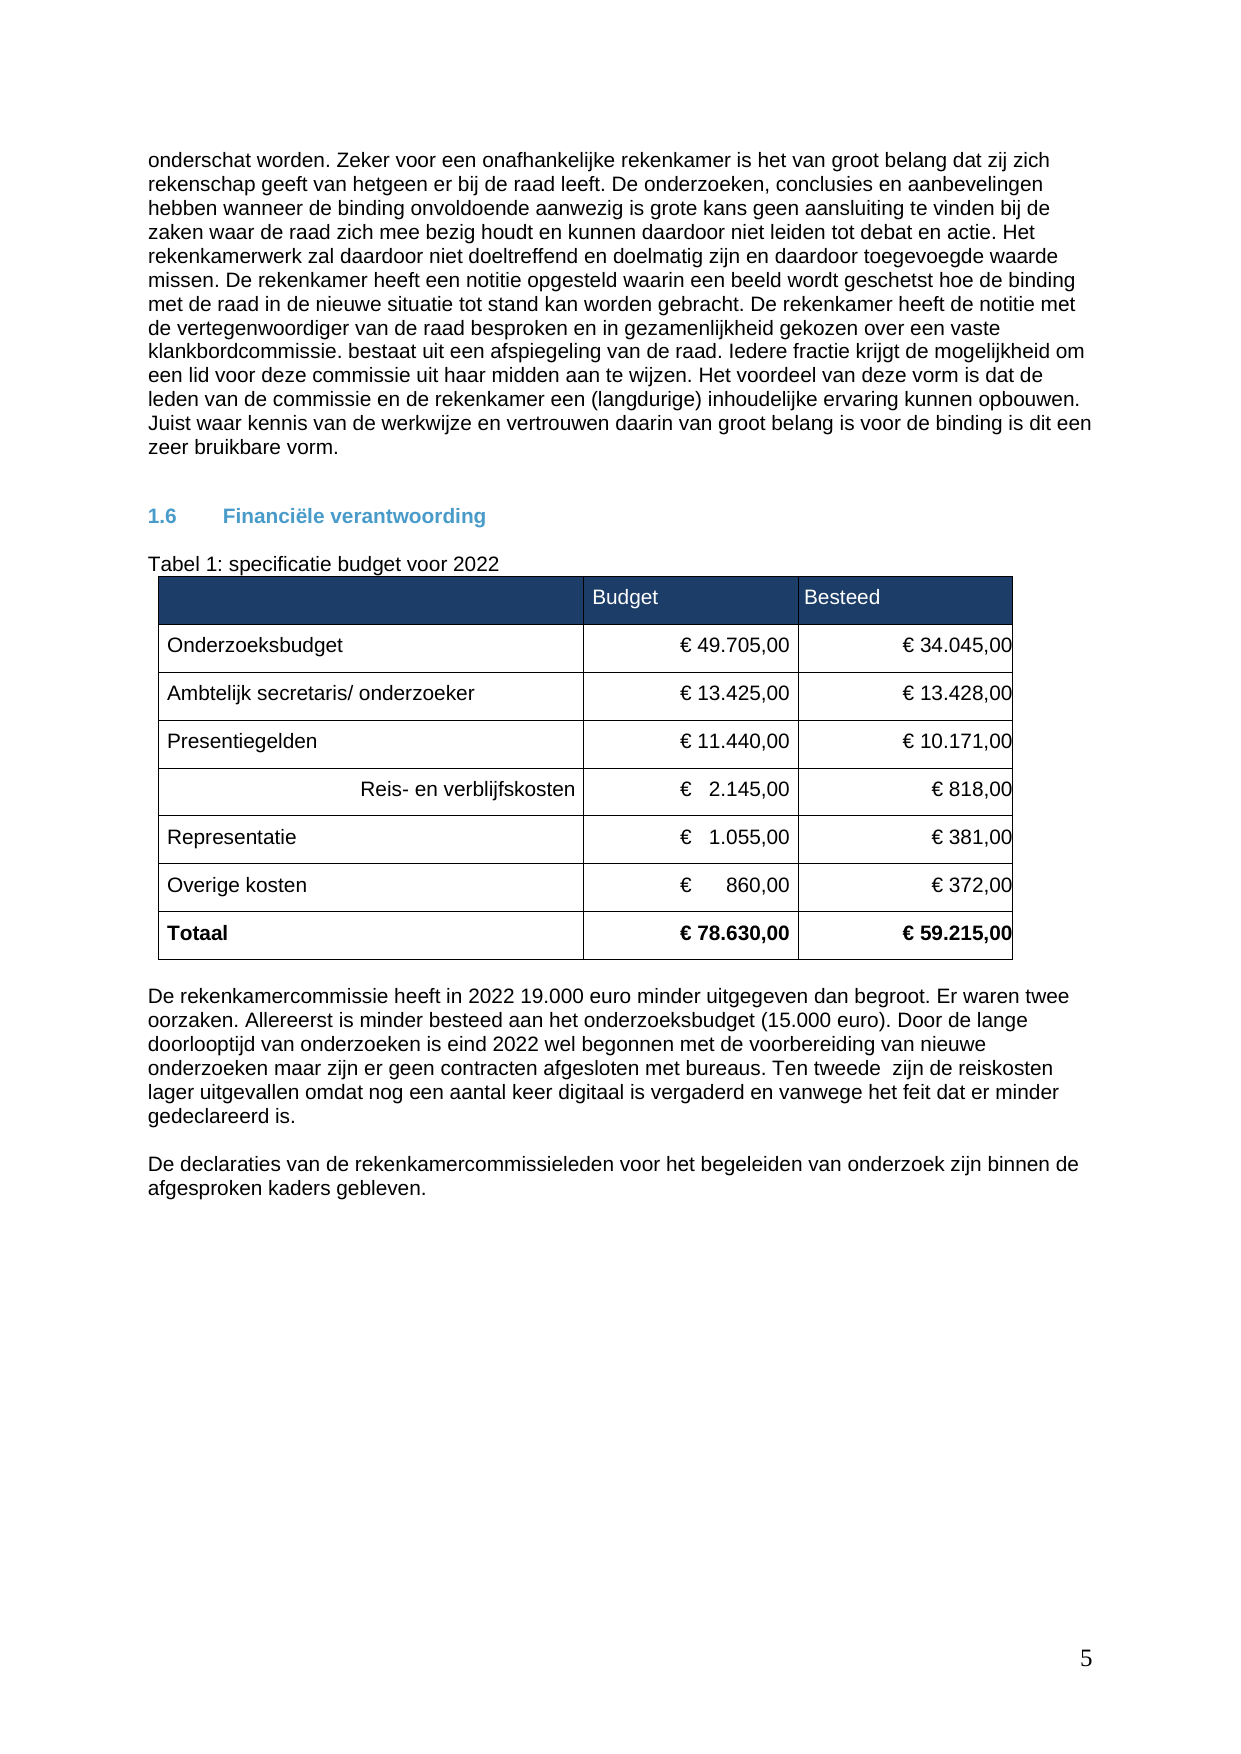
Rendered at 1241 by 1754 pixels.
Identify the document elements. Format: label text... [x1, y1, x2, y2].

table_cell € 11.440,00 [584, 721, 798, 767]
table_cell € 372,00 [799, 864, 1012, 911]
table_cell € 1.055,00 [584, 816, 798, 863]
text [148, 148, 1092, 459]
text Tabel 1: specificatie budget voor 2022 [148, 552, 1092, 576]
table_cell Totaal [159, 912, 583, 959]
table_cell € 13.428,00 [799, 673, 1012, 719]
table_cell Reis- en verblijfskosten [159, 769, 583, 815]
text De rekenkamercommissie heeft in 2022 19.000 euro minder uitgegeven dan begroot. Er waren twee oorzaken. Allereerst is minder besteed aan het onderzoeksbudget (15.000 euro). Door de lange doorlooptijd van onderzoeken is eind 2022 wel begonnen met de voorbereiding van nieuwe onderzoeken maar zijn er geen contracten afgesloten met bureaus. Ten tweede zijn de reiskosten lager uitgevallen omdat nog een aantal keer digitaal is vergaderd en vanwege het feit dat er minder gedeclareerd is. [148, 984, 1092, 1128]
table_cell € 78.630,00 [584, 912, 798, 959]
table_cell € 49.705,00 [584, 625, 798, 672]
table_cell € 10.171,00 [799, 721, 1012, 767]
table_cell Overige kosten [159, 864, 583, 911]
table_cell Representatie [159, 816, 583, 863]
table_header [159, 577, 583, 624]
table_cell € 59.215,00 [799, 912, 1012, 959]
table_cell € 860,00 [584, 864, 798, 911]
table_header Besteed [799, 577, 1012, 624]
table_cell € 13.425,00 [584, 673, 798, 719]
table_cell Onderzoeksbudget [159, 625, 583, 672]
subtitle 1.6 Financiële verantwoording [148, 504, 1092, 528]
table_cell € 381,00 [799, 816, 1012, 863]
table_cell € 2.145,00 [584, 769, 798, 815]
table_cell € 34.045,00 [799, 625, 1012, 672]
table_cell Presentiegelden [159, 721, 583, 767]
table_cell Ambtelijk secretaris/ onderzoeker [159, 673, 583, 719]
table_header Budget [584, 577, 798, 624]
table_cell € 818,00 [799, 769, 1012, 815]
text De declaraties van de rekenkamercommissieleden voor het begeleiden van onderzoek zijn binnen de afgesproken kaders gebleven. [148, 1152, 1092, 1200]
